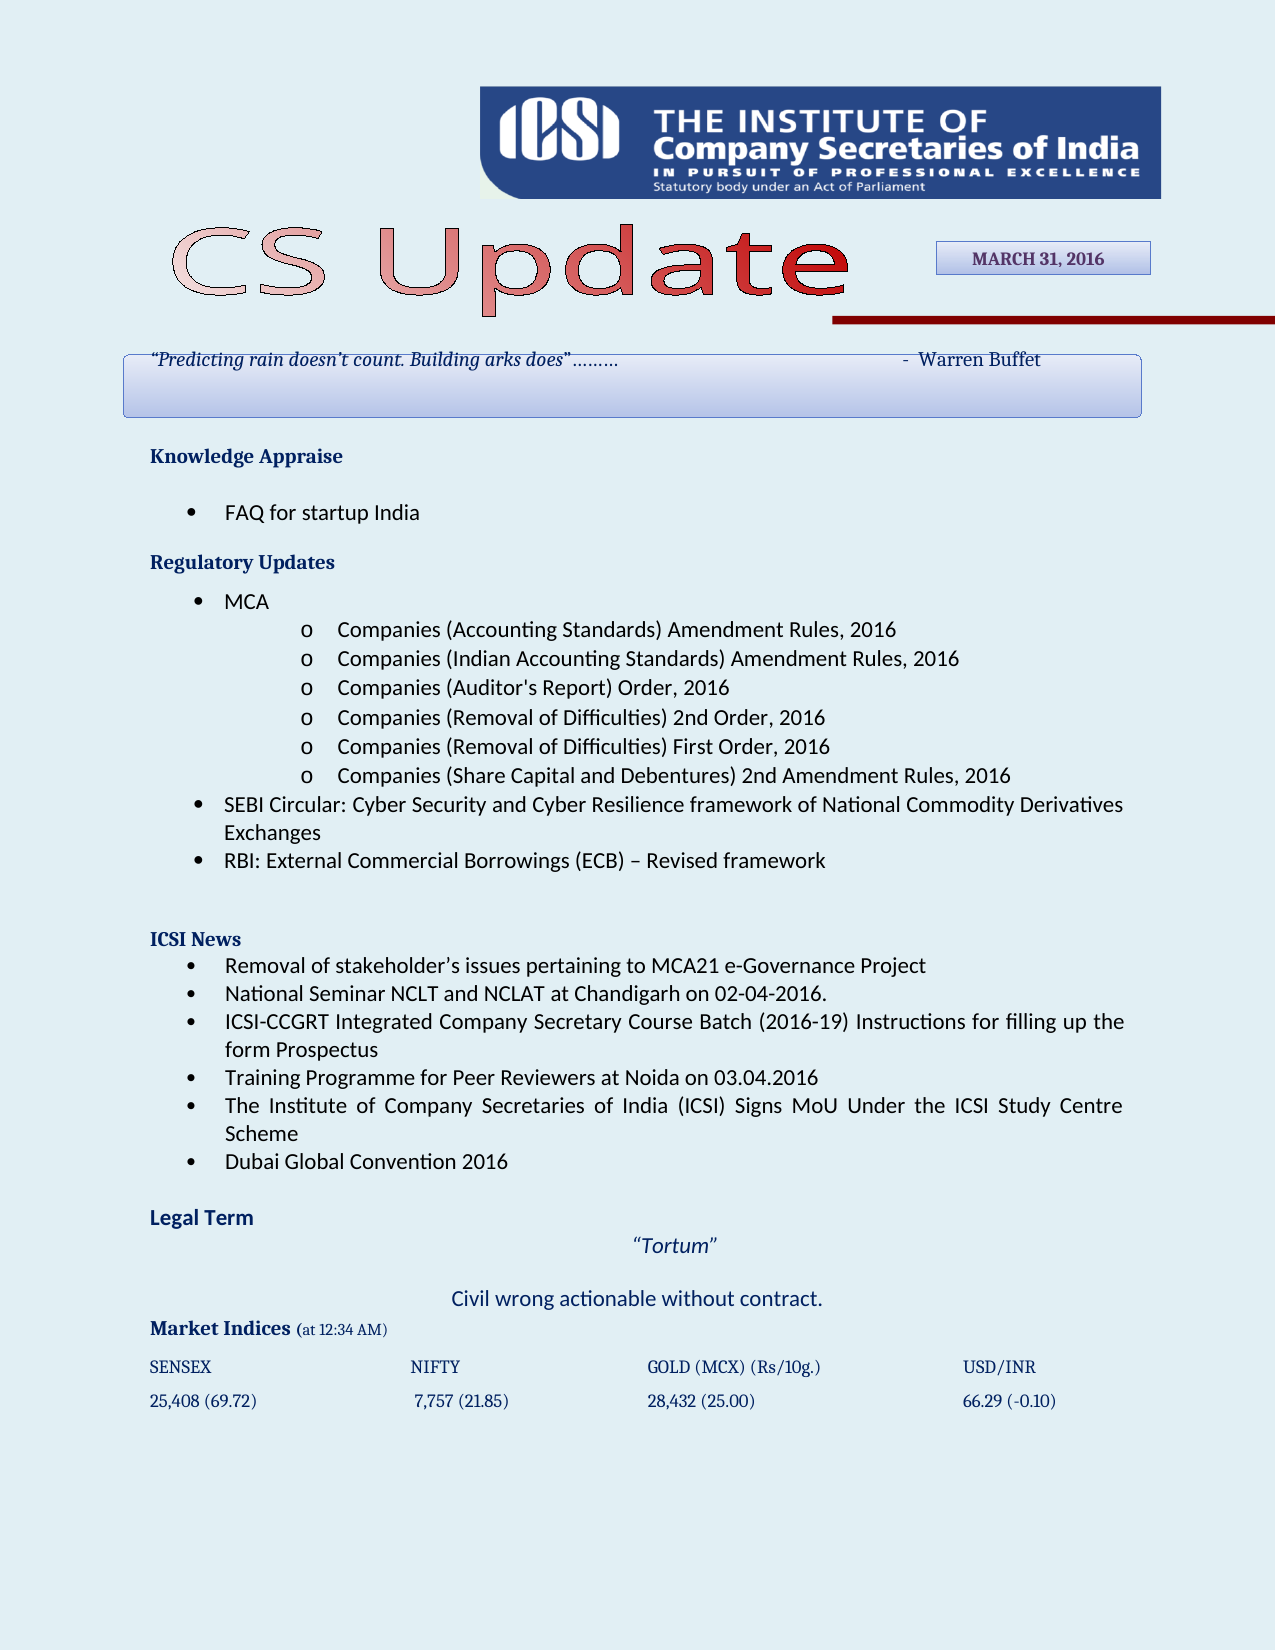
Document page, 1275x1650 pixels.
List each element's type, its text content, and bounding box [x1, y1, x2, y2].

list “Tortum” [225, 1231, 1125, 1259]
text Legal Term [150, 1203, 1125, 1231]
list Companies (Removal of Difficulties) First Order, 2016 [300, 732, 1125, 761]
list Dubai Global Convention 2016 [187, 1147, 1125, 1175]
text Civil wrong actionable without contract. [150, 1284, 1125, 1312]
list Training Programme for Peer Reviewers at Noida on 03.04.2016 [187, 1063, 1125, 1091]
list MCA [194, 587, 1125, 615]
text “Predicting rain doesn’t count. Building arks does”……… - Warren Buffet [150, 348, 1108, 372]
text Knowledge Appraise [150, 444, 1108, 468]
list The Institute of Company Secretaries of India (ICSI) Signs MoU Under the ICSI Study Centre Scheme [187, 1091, 1125, 1147]
text Market Indices (at 12:34 AM) [150, 1317, 1125, 1341]
list SEBI Circular: Cyber Security and Cyber Resilience framework of National Commodity Derivatives Exchanges [194, 790, 1125, 846]
text Regulatory Updates [150, 551, 1125, 575]
table_header SENSEX 25,408 (69.72) [139, 1344, 399, 1459]
list Companies (Share Capital and Debentures) 2nd Amendment Rules, 2016 [300, 761, 1125, 790]
text ICSI News [150, 927, 1125, 951]
list ICSI-CCGRT Integrated Company Secretary Course Batch (2016-19) Instructions for filling up the form Prospectus [187, 1007, 1125, 1063]
table_header NIFTY 7,757 (21.85) [399, 1344, 636, 1459]
list FAQ for startup India [187, 498, 1125, 526]
list Companies (Accounting Standards) Amendment Rules, 2016 [300, 615, 1125, 644]
table_header USD/INR 66.29 (-0.10) [952, 1344, 1136, 1459]
list National Seminar NCLT and NCLAT at Chandigarh on 02-04-2016. [187, 979, 1125, 1007]
list Companies (Indian Accounting Standards) Amendment Rules, 2016 [300, 644, 1125, 673]
list Companies (Auditor's Report) Order, 2016 [300, 673, 1125, 703]
list RBI: External Commercial Borrowings (ECB) – Revised framework [194, 846, 1125, 874]
list Companies (Removal of Difficulties) 2nd Order, 2016 [300, 703, 1125, 732]
list Removal of stakeholder’s issues pertaining to MCA21 e-Governance Project [187, 951, 1125, 979]
picture [961, 86, 1162, 201]
table_header GOLD (MCX) (Rs/10g.) 28,432 (25.00) [636, 1344, 952, 1459]
